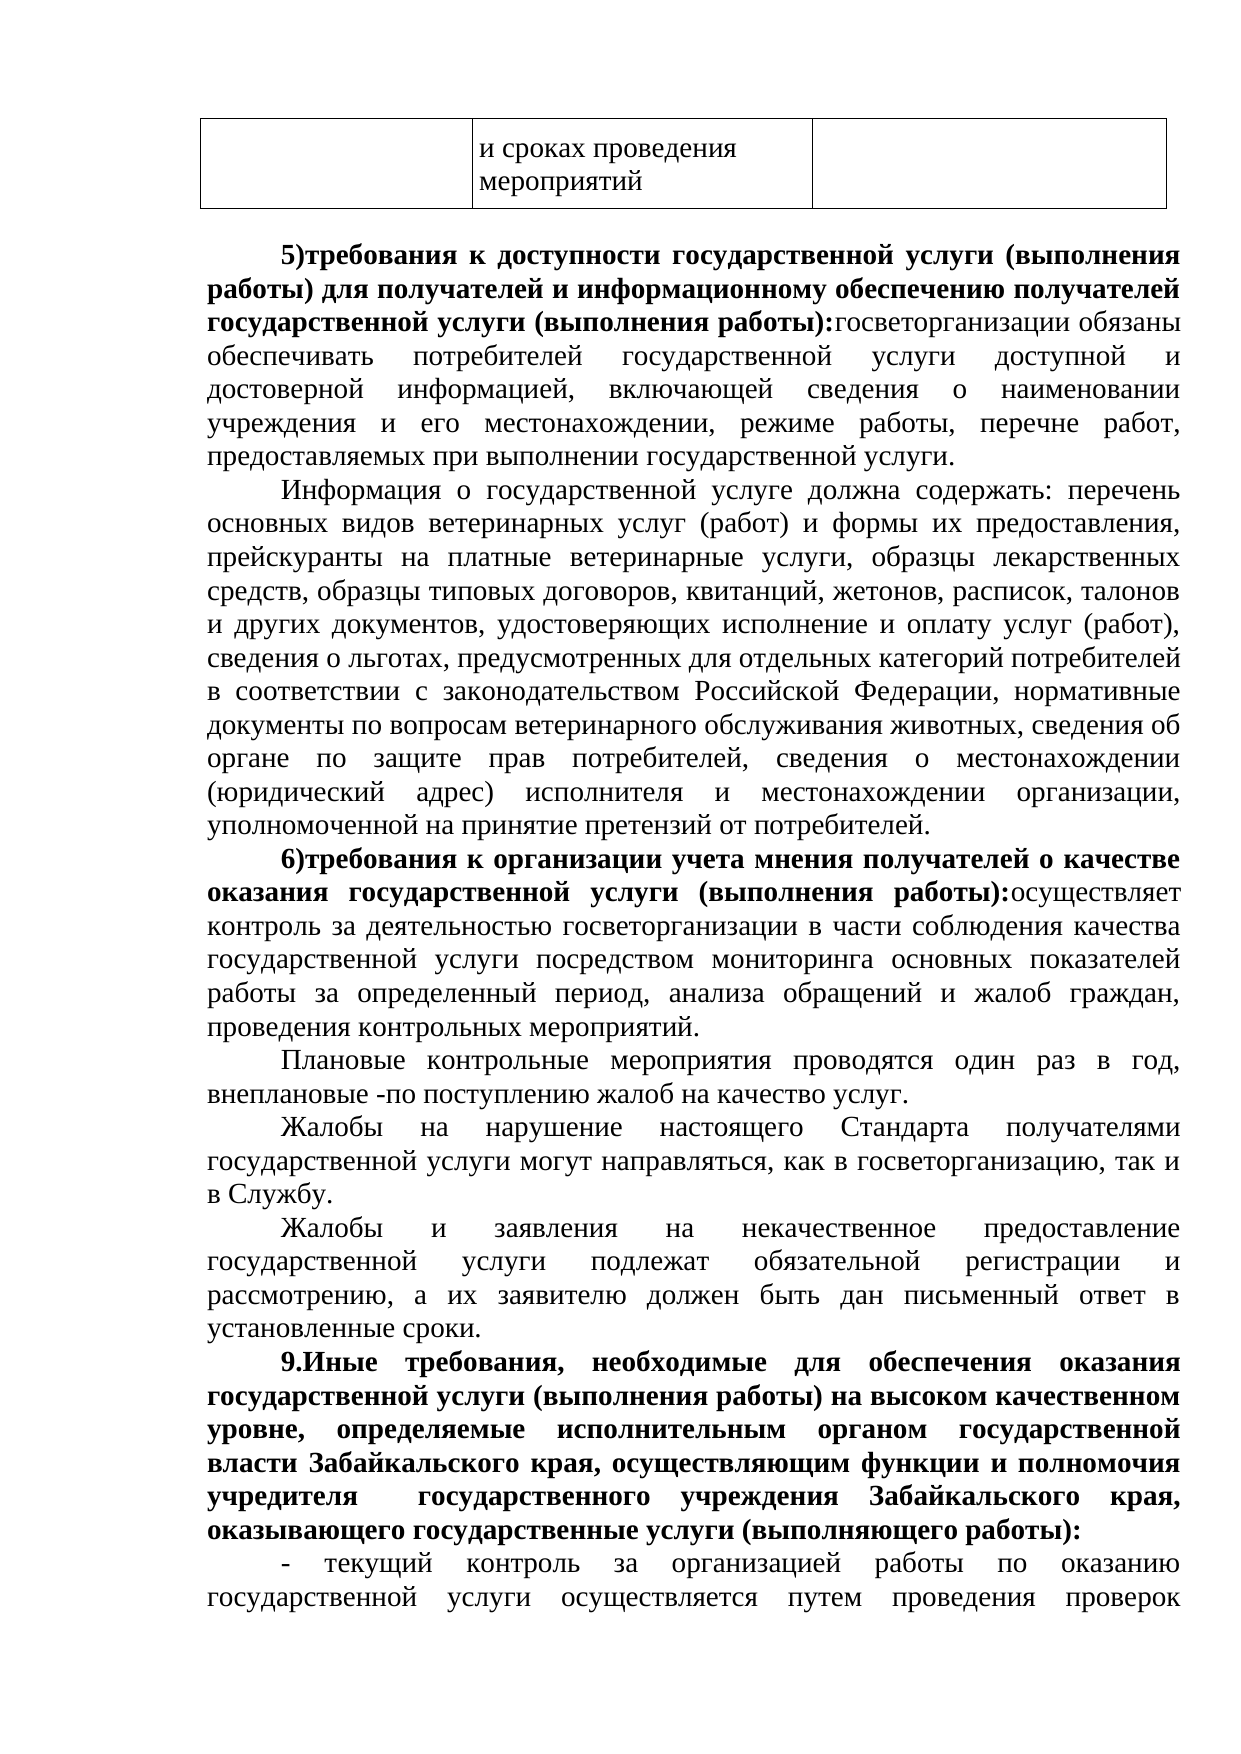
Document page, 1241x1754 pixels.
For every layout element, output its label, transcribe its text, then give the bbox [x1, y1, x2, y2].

text 5)требования к доступности государственной услуги (выполнения работы) для получателей и информационному обеспечению получателей государственной услуги (выполнения работы):госветорганизации обязаны обеспечивать потребителей государственной услуги доступной и достоверной информацией, включающей сведения о наименовании учреждения и его местонахождении, режиме работы, перечне работ, предоставляемых при выполнении государственной услуги. [207, 237, 1181, 472]
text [207, 1545, 1181, 1612]
text 6)требования к организации учета мнения получателей о качестве оказания государственной услуги (выполнения работы):осуществляет контроль за деятельностью госветорганизации в части соблюдения качества государственной услуги посредством мониторинга основных показателей работы за определенный период, анализа обращений и жалоб граждан, проведения контрольных мероприятий. [207, 841, 1181, 1042]
text Информация о государственной услуге должна содержать: перечень основных видов ветеринарных услуг (работ) и формы их предоставления, прейскуранты на платные ветеринарные услуги, образцы лекарственных средств, образцы типовых договоров, квитанций, жетонов, расписок, талонов и других документов, удостоверяющих исполнение и оплату услуг (работ), сведения о льготах, предусмотренных для отдельных категорий потребителей в соответствии с законодательством Российской Федерации, нормативные документы по вопросам ветеринарного обслуживания животных, сведения об органе по защите прав потребителей, сведения о местонахождении (юридический адрес) исполнителя и местонахождении организации, уполномоченной на принятие претензий от потребителей. [207, 472, 1181, 841]
text Жалобы на нарушение настоящего Стандарта получателями государственной услуги могут направляться, как в госветорганизацию, так и в Службу. [207, 1109, 1181, 1210]
text Жалобы и заявления на некачественное предоставление государственной услуги подлежат обязательной регистрации и рассмотрению, а их заявителю должен быть дан письменный ответ в установленные сроки. [207, 1210, 1181, 1344]
text Плановые контрольные мероприятия проводятся один раз в год, внеплановые -по поступлению жалоб на качество услуг. [207, 1042, 1181, 1109]
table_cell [201, 119, 472, 207]
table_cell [473, 119, 812, 207]
text 9.Иные требования, необходимые для обеспечения оказания государственной услуги (выполнения работы) на высоком качественном уровне, определяемые исполнительным органом государственной власти Забайкальского края, осуществляющим функции и полномочия учредителя государственного учреждения Забайкальского края, оказывающего государственные услуги (выполняющего работы): [207, 1344, 1181, 1545]
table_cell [813, 119, 1166, 207]
